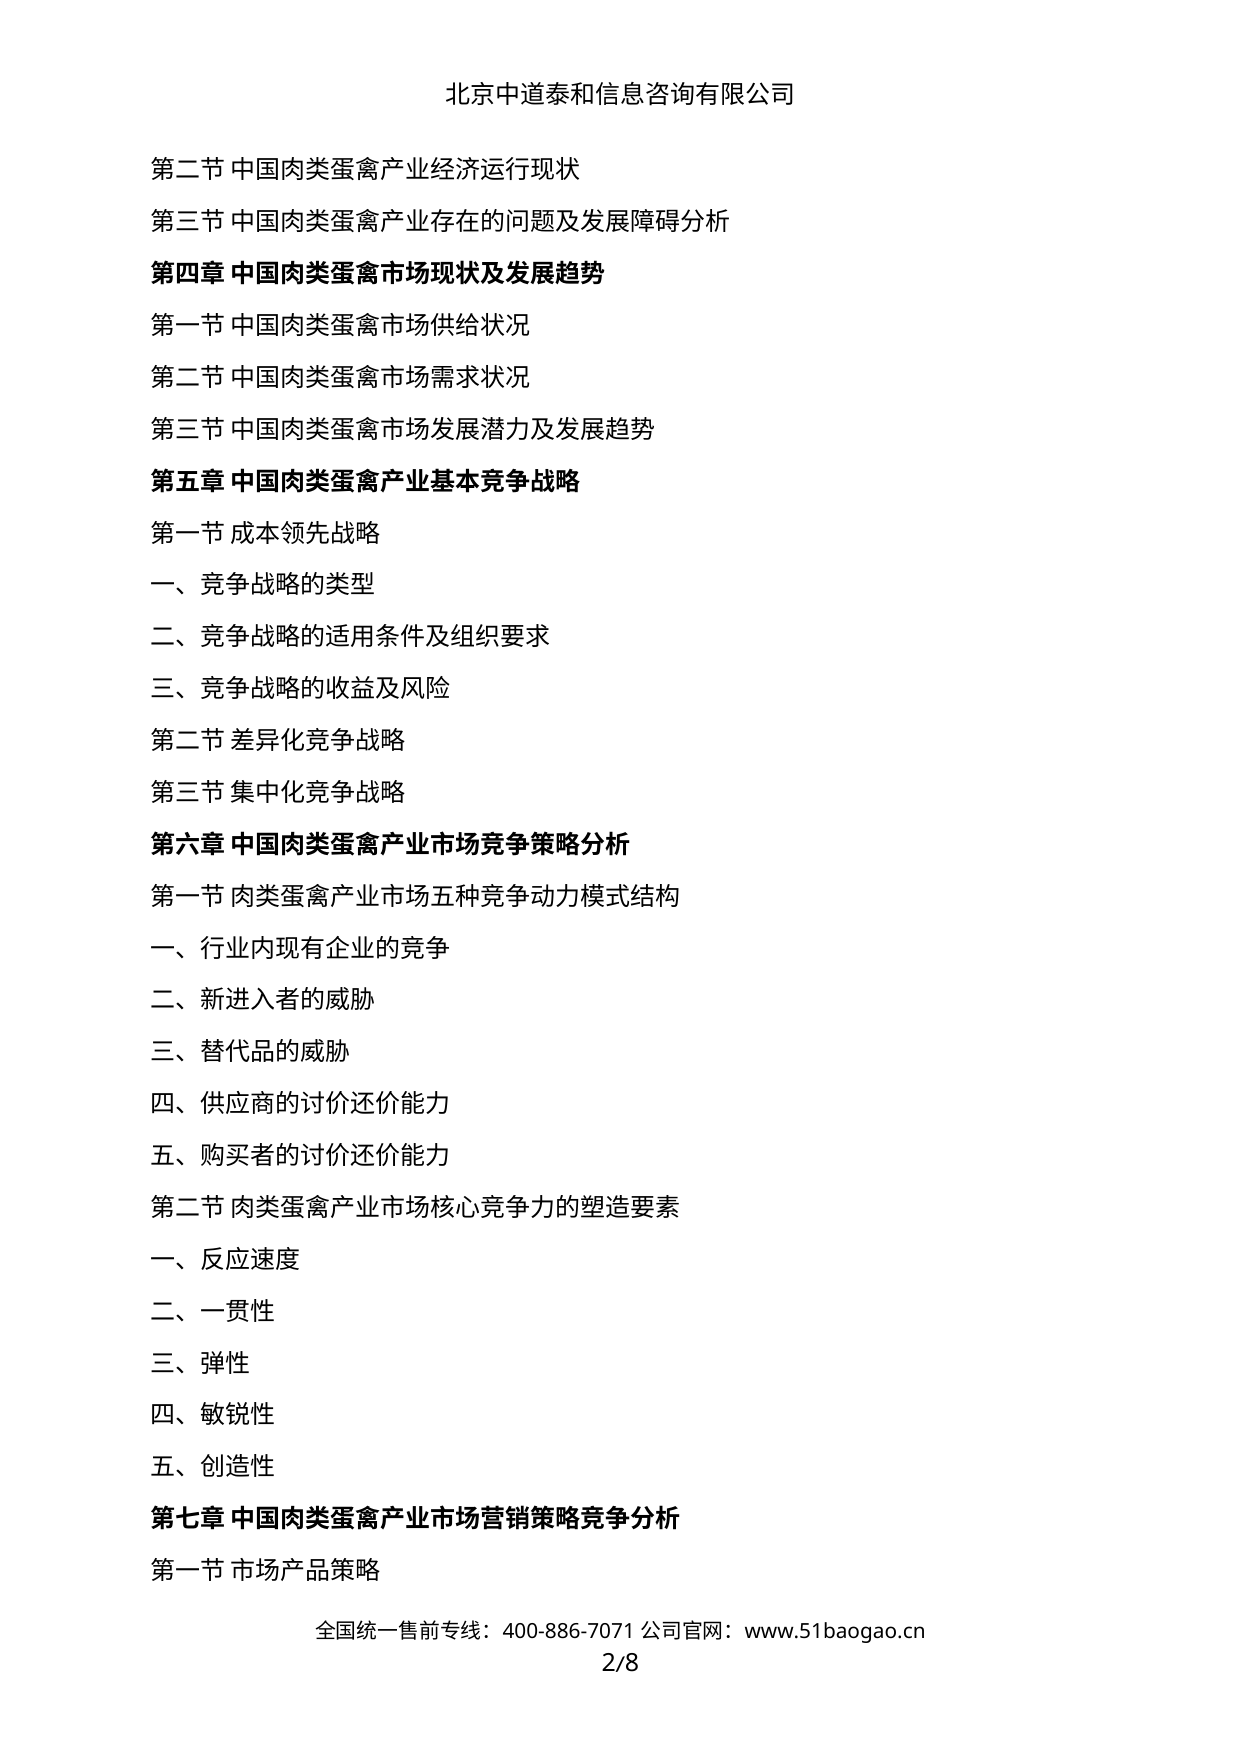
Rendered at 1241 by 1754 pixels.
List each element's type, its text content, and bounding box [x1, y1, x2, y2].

text 五、创造性 [150, 1447, 1090, 1483]
text 三、替代品的威胁 [150, 1032, 1090, 1068]
text 第一节 成本领先战略 [150, 513, 1090, 549]
text 第二节 差异化竞争战略 [150, 721, 1090, 757]
text 第二节 中国肉类蛋禽市场需求状况 [150, 357, 1090, 394]
text 第一节 肉类蛋禽产业市场五种竞争动力模式结构 [150, 876, 1090, 912]
text 第二节 肉类蛋禽产业市场核心竞争力的塑造要素 [150, 1187, 1090, 1224]
text 三、弹性 [150, 1343, 1090, 1379]
text 第四章 中国肉类蛋禽市场现状及发展趋势 [150, 254, 1090, 290]
text 一、竞争战略的类型 [150, 565, 1090, 601]
text 四、供应商的讨价还价能力 [150, 1084, 1090, 1120]
text 第三节 中国肉类蛋禽产业存在的问题及发展障碍分析 [150, 202, 1090, 238]
text 第一节 市场产品策略 [150, 1551, 1090, 1587]
text 二、竞争战略的适用条件及组织要求 [150, 617, 1090, 653]
text 第二节 中国肉类蛋禽产业经济运行现状 [150, 150, 1090, 186]
text 第三节 集中化竞争战略 [150, 772, 1090, 809]
text 第一节 中国肉类蛋禽市场供给状况 [150, 306, 1090, 342]
text 三、竞争战略的收益及风险 [150, 669, 1090, 705]
text 一、反应速度 [150, 1239, 1090, 1276]
text 四、敏锐性 [150, 1395, 1090, 1431]
text 第五章 中国肉类蛋禽产业基本竞争战略 [150, 461, 1090, 497]
text 一、行业内现有企业的竞争 [150, 928, 1090, 964]
text 五、购买者的讨价还价能力 [150, 1136, 1090, 1172]
text 第三节 中国肉类蛋禽市场发展潜力及发展趋势 [150, 409, 1090, 446]
text 二、新进入者的威胁 [150, 980, 1090, 1016]
text 二、一贯性 [150, 1291, 1090, 1327]
text 第七章 中国肉类蛋禽产业市场营销策略竞争分析 [150, 1499, 1090, 1535]
text 第六章 中国肉类蛋禽产业市场竞争策略分析 [150, 824, 1090, 861]
